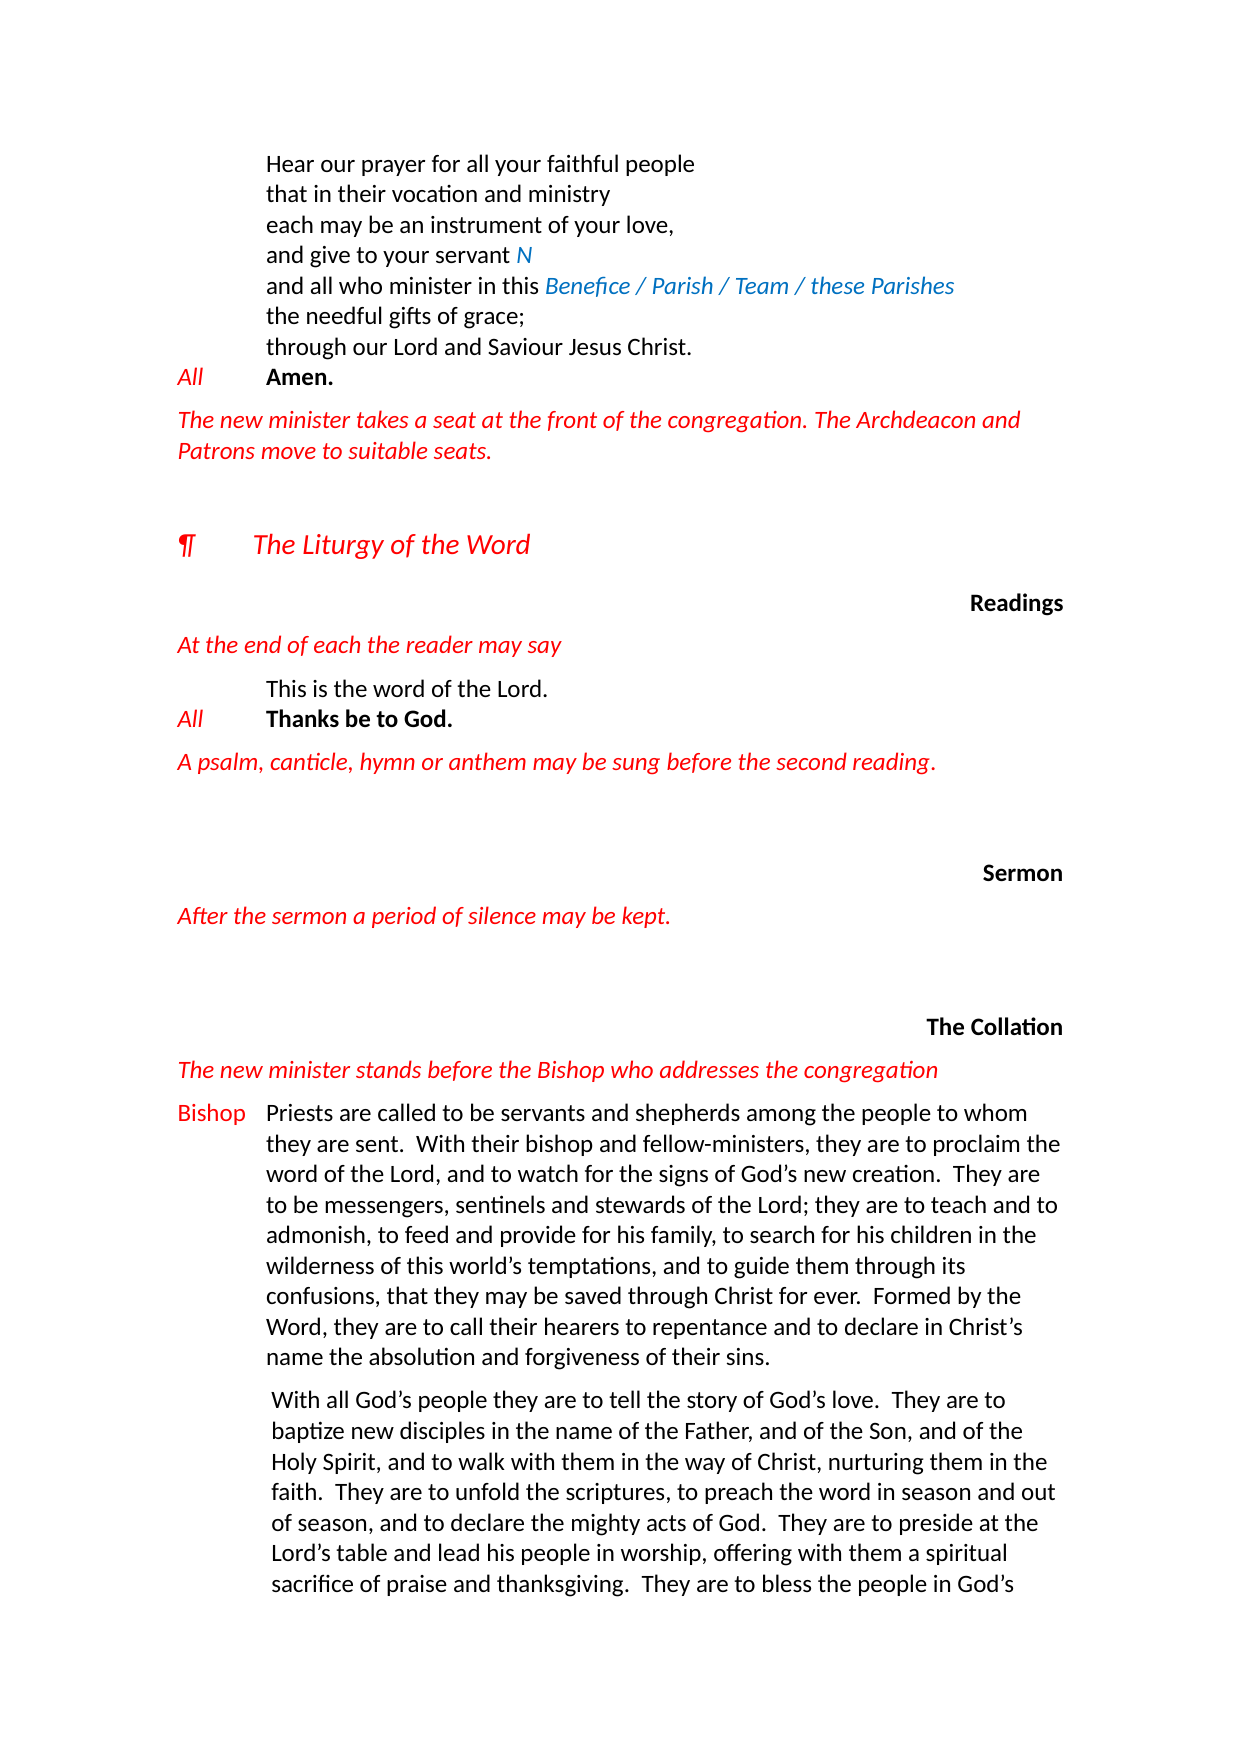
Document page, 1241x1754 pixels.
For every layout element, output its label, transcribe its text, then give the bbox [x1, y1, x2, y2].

text Readings [177, 587, 1063, 617]
text A psalm, canticle, hymn or anthem may be sung before the second reading. [177, 746, 1063, 777]
text Bishop Priests are called to be servants and shepherds among the people to whom they are sent. With their bishop and fellow-ministers, they are to proclaim the word of the Lord, and to watch for the signs of God’s new creation. They are to be messengers, sentinels and stewards of the Lord; they are to teach and to admonish, to feed and provide for his family, to search for his children in the wilderness of this world’s temptations, and to guide them through its confusions, that they may be saved through Christ for ever. Formed by the Word, they are to call their hearers to repentance and to declare in Christ’s name the absolution and forgiveness of their sins. [177, 1097, 1063, 1372]
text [271, 1384, 1063, 1598]
text After the sermon a period of silence may be kept. [177, 900, 1063, 931]
text This is the word of the Lord. [266, 673, 1063, 703]
text At the end of each the reader may say [177, 630, 1063, 660]
text The new minister stands before the who addresses the congregation [177, 1054, 1063, 1085]
subtitle ¶ The Liturgy of the Word [177, 526, 1063, 562]
text The Collation [177, 1011, 1063, 1042]
text Sermon [177, 857, 1063, 888]
text All Thanks be to God. [177, 703, 1063, 734]
text All Amen. [177, 361, 1063, 392]
text The new minister takes a seat at the front of the congregation. The Archdeacon and Patrons move to suitable seats. [177, 404, 1063, 465]
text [177, 148, 1063, 361]
